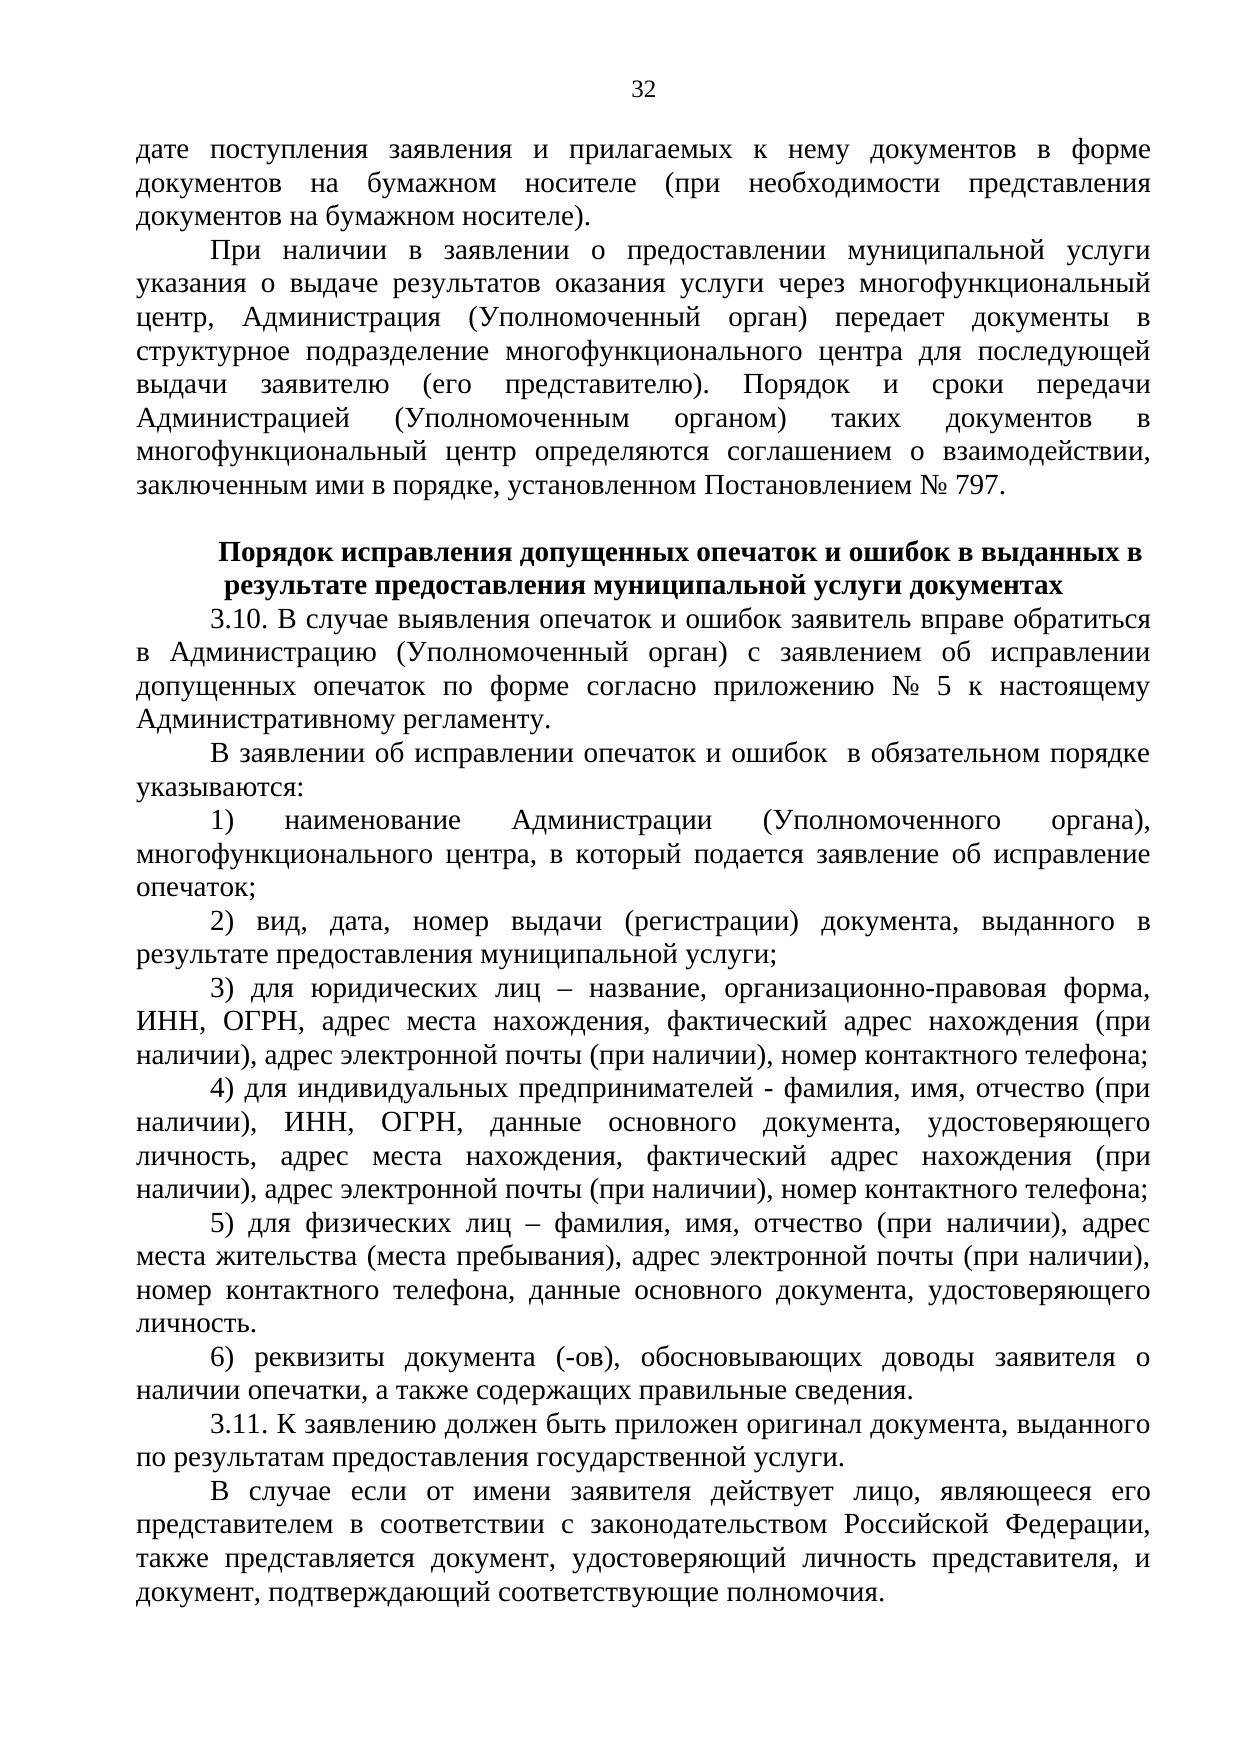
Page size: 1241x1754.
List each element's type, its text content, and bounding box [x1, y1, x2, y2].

text 6) реквизиты документа (-ов), обосновывающих доводы заявителя о наличии опечатки, а также содержащих правильные сведения. [136, 1339, 1152, 1406]
text 4) для индивидуальных предпринимателей - фамилия, имя, отчество (при наличии), ИНН, ОГРН, данные основного документа, удостоверяющего личность, адрес места нахождения, фактический адрес нахождения (при наличии), адрес электронной почты (при наличии), номер контактного телефона; [136, 1071, 1152, 1205]
text Порядок исправления допущенных опечаток и ошибок в выданных в результате предоставления муниципальной услуги документах [136, 534, 1152, 601]
text 1) наименование Администрации (Уполномоченного органа), многофункционального центра, в который подается заявление об исправление опечаток; [136, 802, 1152, 903]
text 3.11. К заявлению должен быть приложен оригинал документа, выданного по результатам предоставления государственной услуги. [136, 1406, 1152, 1473]
text При наличии в заявлении о предоставлении муниципальной услуги указания о выдаче результатов оказания услуги через многофункциональный центр, Администрация (Уполномоченный орган) передает документы в структурное подразделение многофункционального центра для последующей выдачи заявителю (его представителю). Порядок и сроки передачи Администрацией (Уполномоченным органом) таких документов в многофункциональный центр определяются соглашением о взаимодействии, заключенным ими в порядке, установленном Постановлением № 797. [136, 232, 1152, 500]
text 2) вид, дата, номер выдачи (регистрации) документа, выданного в результате предоставления муниципальной услуги; [136, 903, 1152, 970]
text В случае если от имени заявителя действует лицо, являющееся его представителем в соответствии с законодательством Российской Федерации, также представляется документ, удостоверяющий личность представителя, и документ, подтверждающий соответствующие полномочия. [136, 1473, 1152, 1607]
text В заявлении об исправлении опечаток и ошибок в обязательном порядке указываются: [136, 735, 1152, 802]
text 5) для физических лиц – фамилия, имя, отчество (при наличии), адрес места жительства (места пребывания), адрес электронной почты (при наличии), номер контактного телефона, данные основного документа, удостоверяющего личность. [136, 1205, 1152, 1339]
text 3.10. В случае выявления опечаток и ошибок заявитель вправе обратиться в Администрацию (Уполномоченный орган) с заявлением об исправлении допущенных опечаток по форме согласно приложению № 5 к настоящему Административному регламенту. [136, 601, 1152, 735]
text 3) для юридических лиц – название, организационно-правовая форма, ИНН, ОГРН, адрес места нахождения, фактический адрес нахождения (при наличии), адрес электронной почты (при наличии), номер контактного телефона; [136, 970, 1152, 1071]
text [136, 131, 1152, 232]
